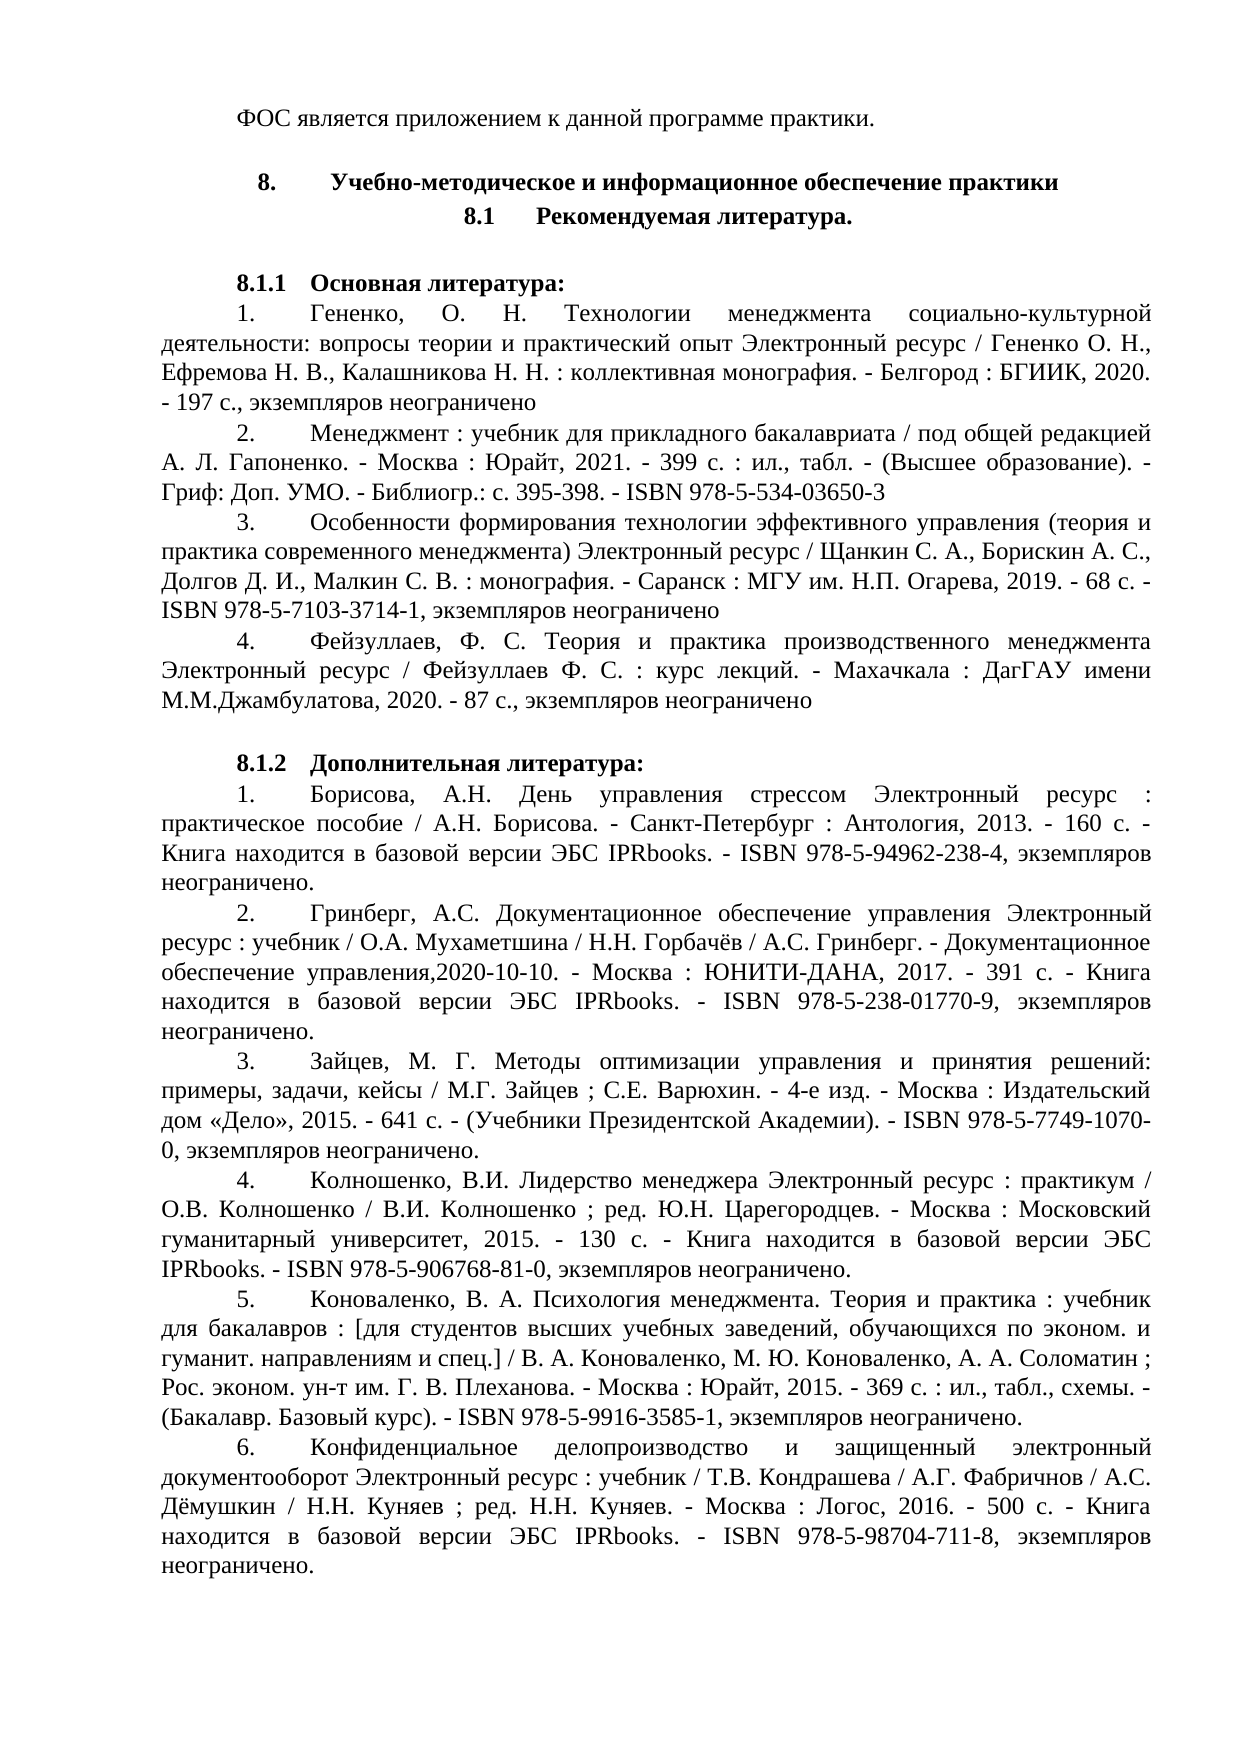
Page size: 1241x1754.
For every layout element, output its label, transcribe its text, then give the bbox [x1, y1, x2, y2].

text ФОС является приложением к данной программе практики. [236, 103, 1152, 132]
list Фейзуллаев, Ф. С. Теория и практика производственного менеджмента Электронный ресурс / Фейзуллаев Ф. С. : курс лекций. - Махачкала : ДагГАУ имени М.М.Джамбулатова, 2020. - 87 с., экземпляров неограничено [161, 626, 1152, 714]
list Менеджмент : учебник для прикладного бакалавриата / под общей редакцией А. Л. Гапоненко. - Москва : Юрайт, 2021. - 399 с. : ил., табл. - (Высшее образование). - Гриф: Доп. УМО. - Библиогр.: с. 395-398. - ISBN 978-5-534-03650-3 [161, 418, 1152, 506]
list Рекомендуемая литература. [162, 201, 1152, 229]
list Зайцев, М. Г. Методы оптимизации управления и принятия решений: примеры, задачи, кейсы / М.Г. Зайцев ; С.Е. Варюхин. - 4-е изд. - Москва : Издательский дом «Дело», 2015. - 641 с. - (Учебники Президентской Академии). - ISBN 978-5-7749-1070-0, экземпляров неограничено. [161, 1046, 1152, 1163]
list Дополнительная литература: [161, 748, 1152, 777]
list Гринберг, А.С. Документационное обеспечение управления Электронный ресурс : учебник / О.А. Мухаметшина / Н.Н. Горбачёв / А.С. Гринберг. - Документационное обеспечение управления,2020-10-10. - Москва : ЮНИТИ-ДАНА, 2017. - 391 c. - Книга находится в базовой версии ЭБС IPRbooks. - ISBN 978-5-238-01770-9, экземпляров неограничено. [161, 898, 1152, 1045]
list Колношенко, В.И. Лидерство менеджера Электронный ресурс : практикум / О.В. Колношенко / В.И. Колношенко ; ред. Ю.Н. Царегородцев. - Москва : Московский гуманитарный университет, 2015. - 130 c. - Книга находится в базовой версии ЭБС IPRbooks. - ISBN 978-5-906768-81-0, экземпляров неограничено. [161, 1165, 1152, 1282]
list Особенности формирования технологии эффективного управления (теория и практика современного менеджмента) Электронный ресурс / Щанкин С. А., Борискин А. С., Долгов Д. И., Малкин С. В. : монография. - Саранск : МГУ им. Н.П. Огарева, 2019. - 68 с. - ISBN 978-5-7103-3714-1, экземпляров неограничено [161, 507, 1152, 624]
list Конфиденциальное делопроизводство и защищенный электронный документооборот Электронный ресурс : учебник / Т.В. Кондрашева / А.Г. Фабричнов / А.С. Дёмушкин / Н.Н. Куняев ; ред. Н.Н. Куняев. - Москва : Логос, 2016. - 500 c. - Книга находится в базовой версии ЭБС IPRbooks. - ISBN 978-5-98704-711-8, экземпляров неограничено. [161, 1432, 1152, 1579]
list Учебно-методическое и информационное обеспечение практики [162, 167, 1152, 196]
list Коноваленко, В. А. Психология менеджмента. Теория и практика : учебник для бакалавров : [для студентов высших учебных заведений, обучающихся по эконом. и гуманит. направлениям и спец.] / В. А. Коноваленко, М. Ю. Коноваленко, А. А. Соломатин ; Рос. эконом. ун-т им. Г. В. Плеханова. - Москва : Юрайт, 2015. - 369 с. : ил., табл., схемы. - (Бакалавр. Базовый курс). - ISBN 978-5-9916-3585-1, экземпляров неограничено. [161, 1284, 1152, 1431]
list Основная литература: [161, 268, 1152, 297]
list Борисова, А.Н. День управления стрессом Электронный ресурс : практическое пособие / А.Н. Борисова. - Санкт-Петербург : Антология, 2013. - 160 c. - Книга находится в базовой версии ЭБС IPRbooks. - ISBN 978-5-94962-238-4, экземпляров неограничено. [161, 779, 1152, 896]
list Гененко, О. Н. Технологии менеджмента социально-культурной деятельности: вопросы теории и практический опыт Электронный ресурс / Гененко О. Н., Ефремова Н. В., Калашникова Н. Н. : коллективная монография. - Белгород : БГИИК, 2020. - 197 с., экземпляров неограничено [161, 298, 1152, 416]
